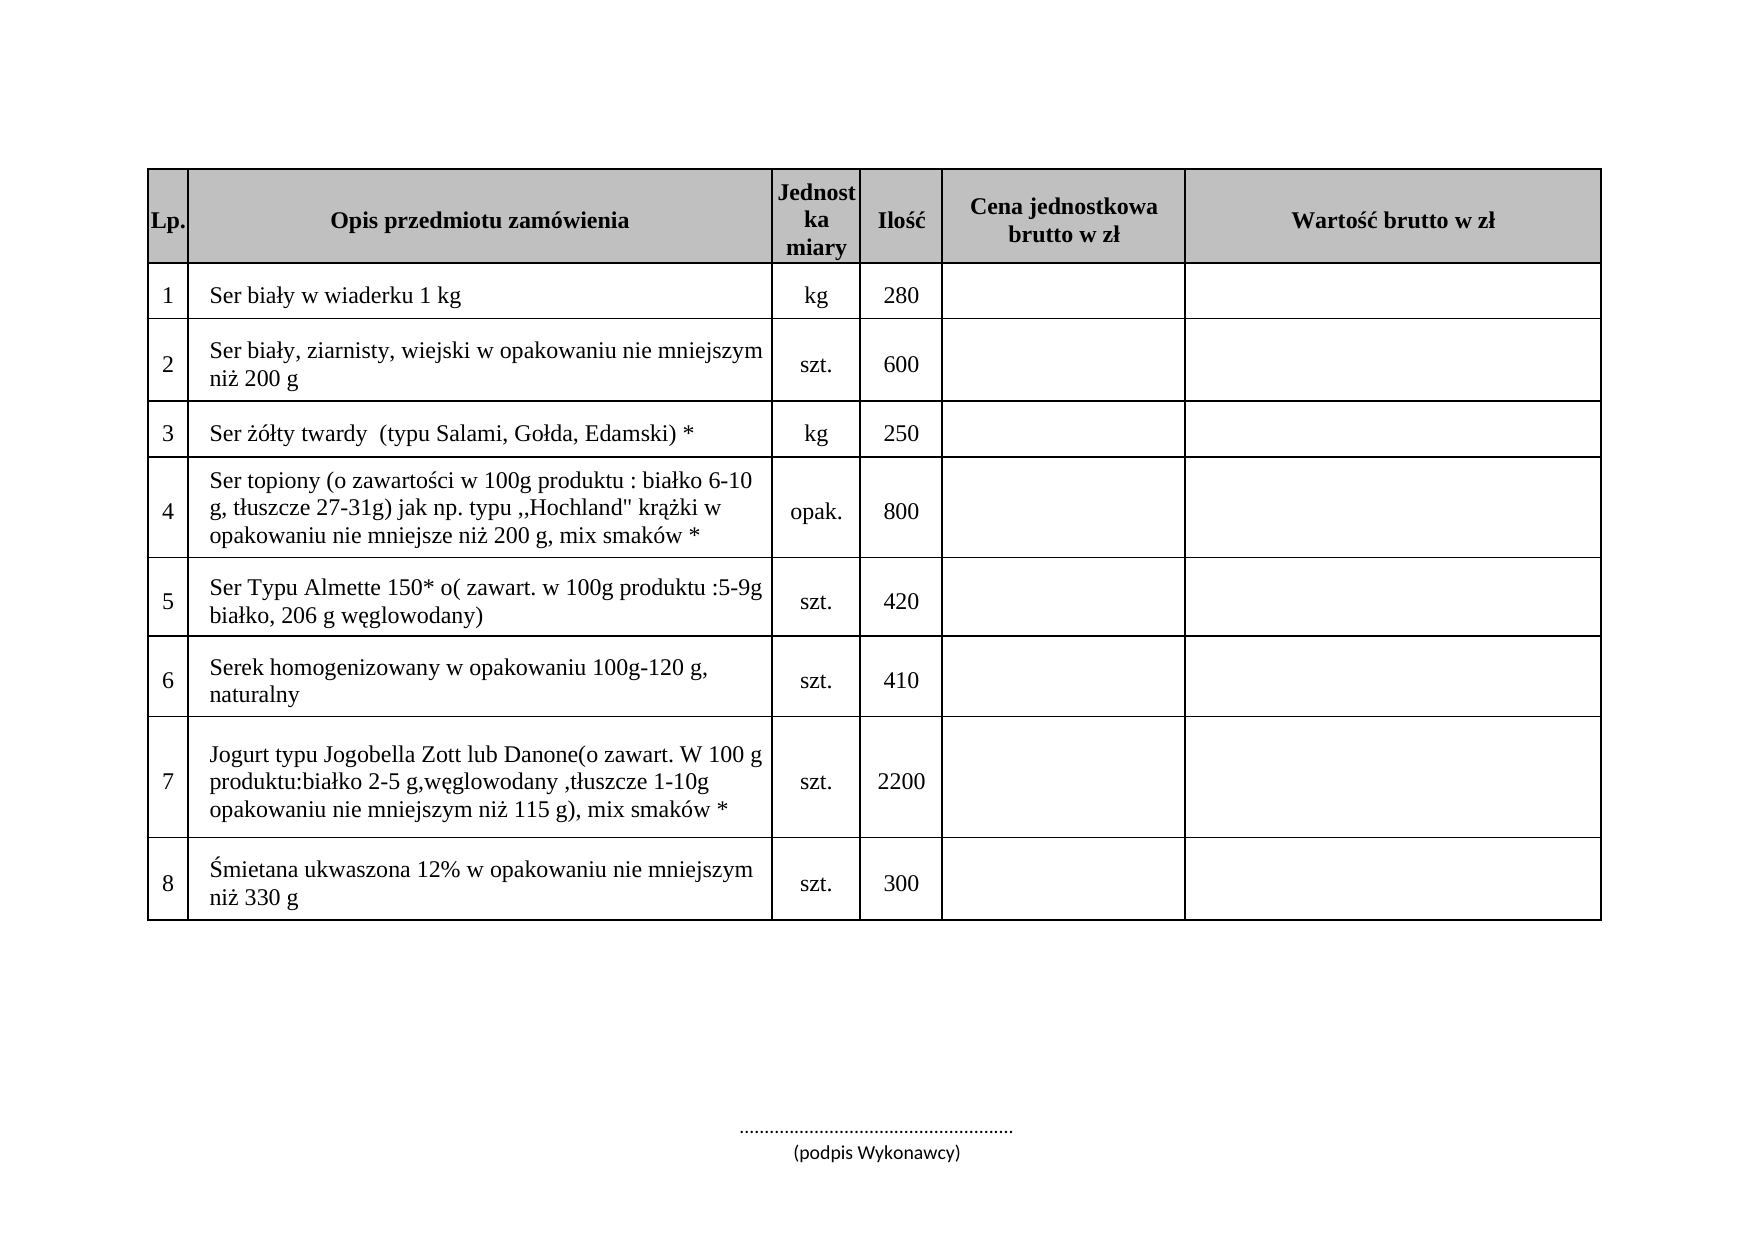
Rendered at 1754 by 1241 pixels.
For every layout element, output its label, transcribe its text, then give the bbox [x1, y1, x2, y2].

table_cell [943, 319, 1184, 400]
table_cell 300 [861, 838, 941, 918]
table_cell [943, 402, 1184, 456]
table_cell [1186, 838, 1600, 918]
table_cell szt. [773, 637, 859, 716]
table_cell [1186, 717, 1600, 837]
table_header Jednost ka miary [773, 170, 859, 262]
table_cell Ser żółty twardy (typu Salami, Gołda, Edamski) * [189, 402, 771, 456]
table_cell 800 [861, 458, 941, 556]
table_cell Śmietana ukwaszona 12% w opakowaniu nie mniejszym niż 330 g [189, 838, 771, 918]
table_cell [1186, 637, 1600, 716]
table_cell 4 [149, 458, 187, 556]
table_cell opak. [773, 458, 859, 556]
table_cell Ser topiony (o zawartości w 100g produktu : białko 6-10 g, tłuszcze 27-31g) jak np. typu ,,Hochland" krążki w opakowaniu nie mniejsze niż 200 g, mix smaków * [189, 458, 771, 556]
table_cell [943, 637, 1184, 716]
table_cell Serek homogenizowany w opakowaniu 100g-120 g, naturalny [189, 637, 771, 716]
table_header Wartość brutto w zł [1186, 170, 1600, 262]
table_cell [1186, 319, 1600, 400]
table_cell 8 [149, 838, 187, 918]
table_cell 420 [861, 558, 941, 635]
table_cell [1186, 558, 1600, 635]
table_cell 250 [861, 402, 941, 456]
table_cell 2 [149, 319, 187, 400]
table_header Lp. [149, 170, 187, 262]
table_cell 600 [861, 319, 941, 400]
table_cell 6 [149, 637, 187, 716]
table_cell kg [773, 264, 859, 317]
table_cell 410 [861, 637, 941, 716]
table_cell Jogurt typu Jogobella Zott lub Danone(o zawart. W 100 g produktu:białko 2-5 g,węglowodany ,tłuszcze 1-10g opakowaniu nie mniejszym niż 115 g), mix smaków * [189, 717, 771, 837]
table_cell kg [773, 402, 859, 456]
table_cell szt. [773, 838, 859, 918]
table_cell 3 [149, 402, 187, 456]
table_cell 280 [861, 264, 941, 317]
table_cell [943, 717, 1184, 837]
table_cell 1 [149, 264, 187, 317]
table_cell szt. [773, 319, 859, 400]
table_header Ilość [861, 170, 941, 262]
table_header Opis przedmiotu zamówienia [189, 170, 771, 262]
table_cell 7 [149, 717, 187, 837]
table_cell szt. [773, 558, 859, 635]
table_cell [943, 838, 1184, 918]
table_cell 2200 [861, 717, 941, 837]
table_cell [1186, 264, 1600, 317]
table_cell szt. [773, 717, 859, 837]
table_cell Ser biały w wiaderku 1 kg [189, 264, 771, 317]
table_cell Ser biały, ziarnisty, wiejski w opakowaniu nie mniejszym niż 200 g [189, 319, 771, 400]
table_cell [1186, 458, 1600, 556]
table_cell [1186, 402, 1600, 456]
table_header Cena jednostkowa brutto w zł [943, 170, 1184, 262]
table_cell 5 [149, 558, 187, 635]
table_cell [943, 458, 1184, 556]
table_cell [943, 558, 1184, 635]
table_cell Ser Typu Almette 150* o( zawart. w 100g produktu :5-9g białko, 206 g węglowodany) [189, 558, 771, 635]
table_cell [943, 264, 1184, 317]
